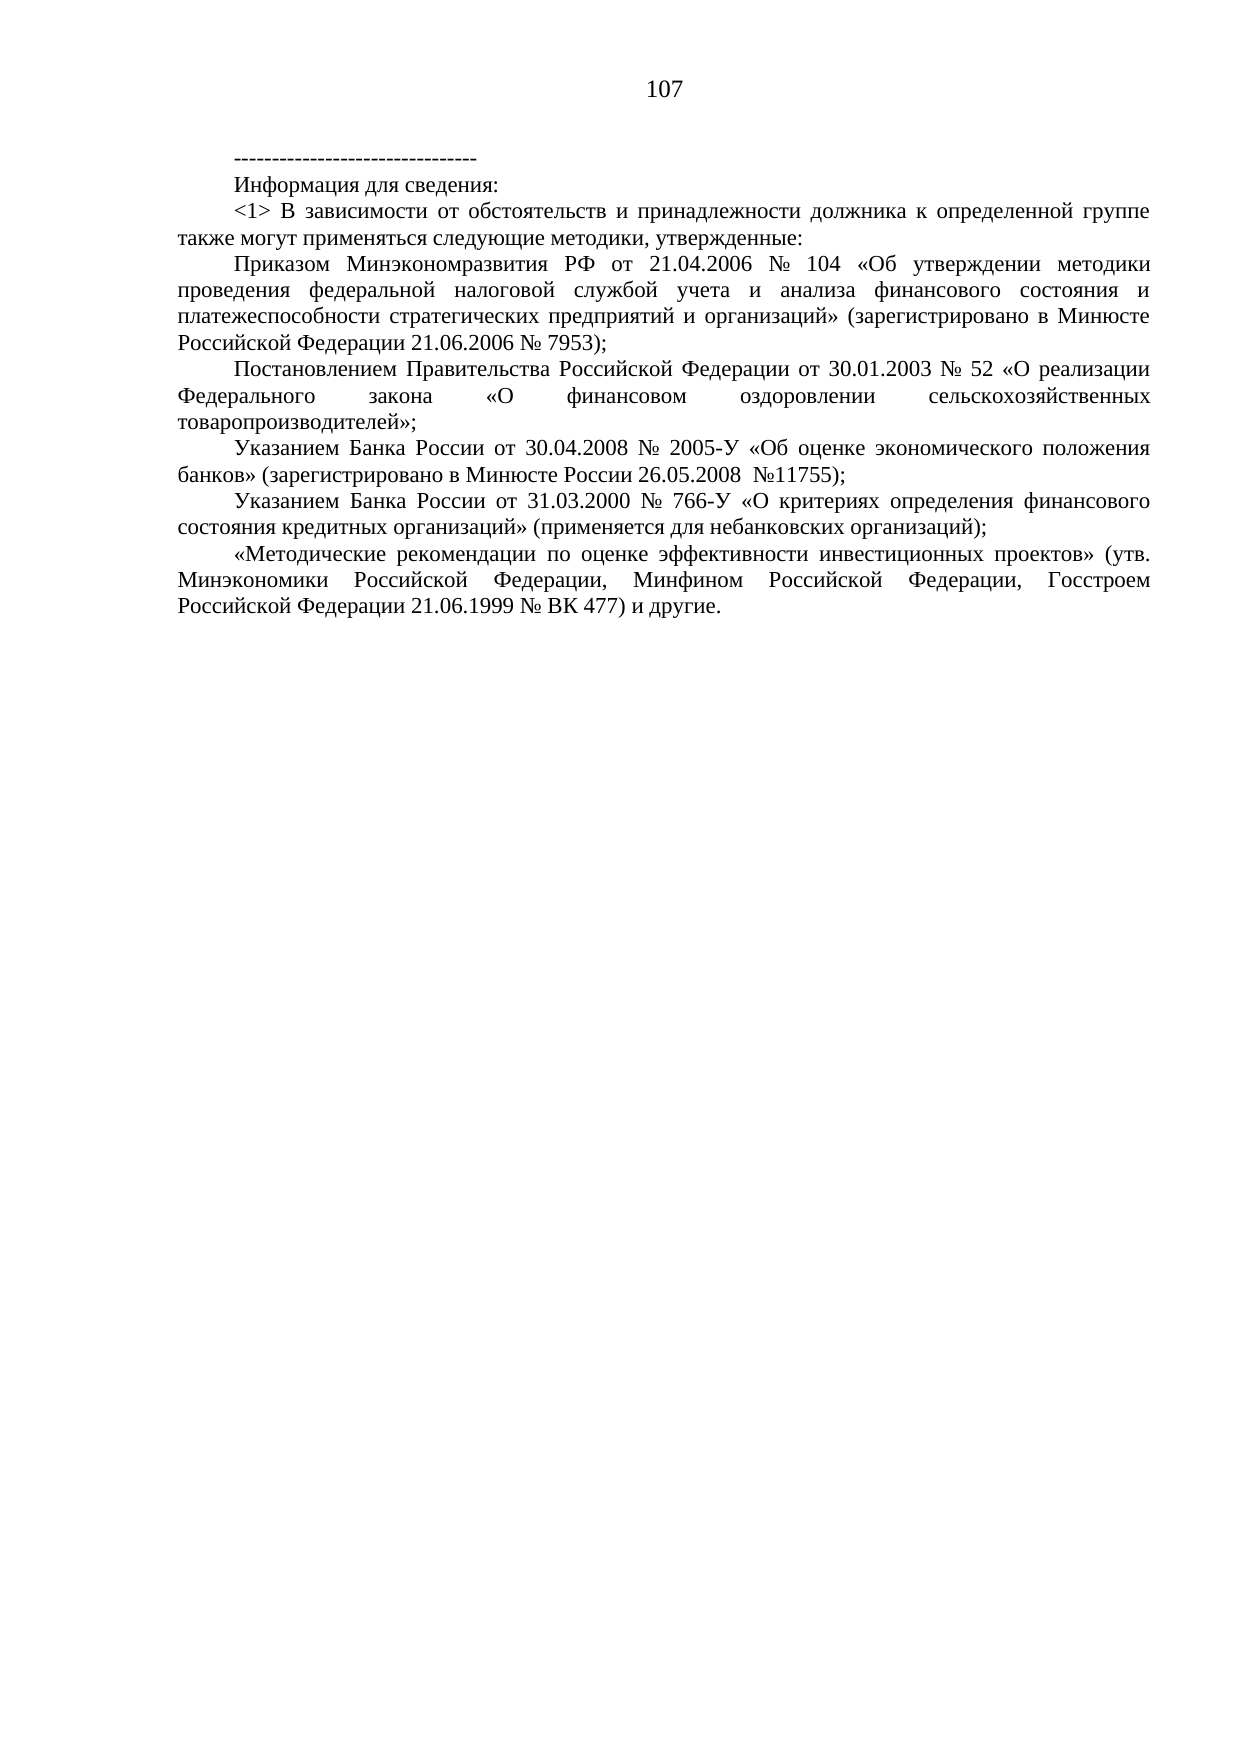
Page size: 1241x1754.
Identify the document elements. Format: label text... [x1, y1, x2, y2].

text Указанием Банка России от 31.03.2000 № 766-У «О критериях определения финансового состояния кредитных организаций» (применяется для небанковских организаций); [177, 487, 1152, 540]
text <1> В зависимости от обстоятельств и принадлежности должника к определенной группе также могут применяться следующие методики, утвержденные: [177, 197, 1152, 250]
text «Методические рекомендации по оценке эффективности инвестиционных проектов» (утв. Минэкономики Российской Федерации, Минфином Российской Федерации, Госстроем Российской Федерации 21.06.1999 № ВК 477) и другие. [177, 540, 1152, 619]
text Постановлением Правительства Российской Федерации от 30.01.2003 № 52 «О реализации Федерального закона «О финансовом оздоровлении сельскохозяйственных товаропроизводителей»; [177, 355, 1152, 434]
text Приказом Минэкономразвития РФ от 21.04.2006 № 104 «Об утверждении методики проведения федеральной налоговой службой учета и анализа финансового состояния и платежеспособности стратегических предприятий и организаций» (зарегистрировано в Минюсте Российской Федерации 21.06.2006 № 7953); [177, 250, 1152, 355]
text -------------------------------- [177, 144, 1152, 171]
text Информация для сведения: [177, 171, 1152, 197]
text Указанием Банка России от 30.04.2008 № 2005-У «Об оценке экономического положения банков» (зарегистрировано в Минюсте России 26.05.2008 №11755); [177, 434, 1152, 487]
